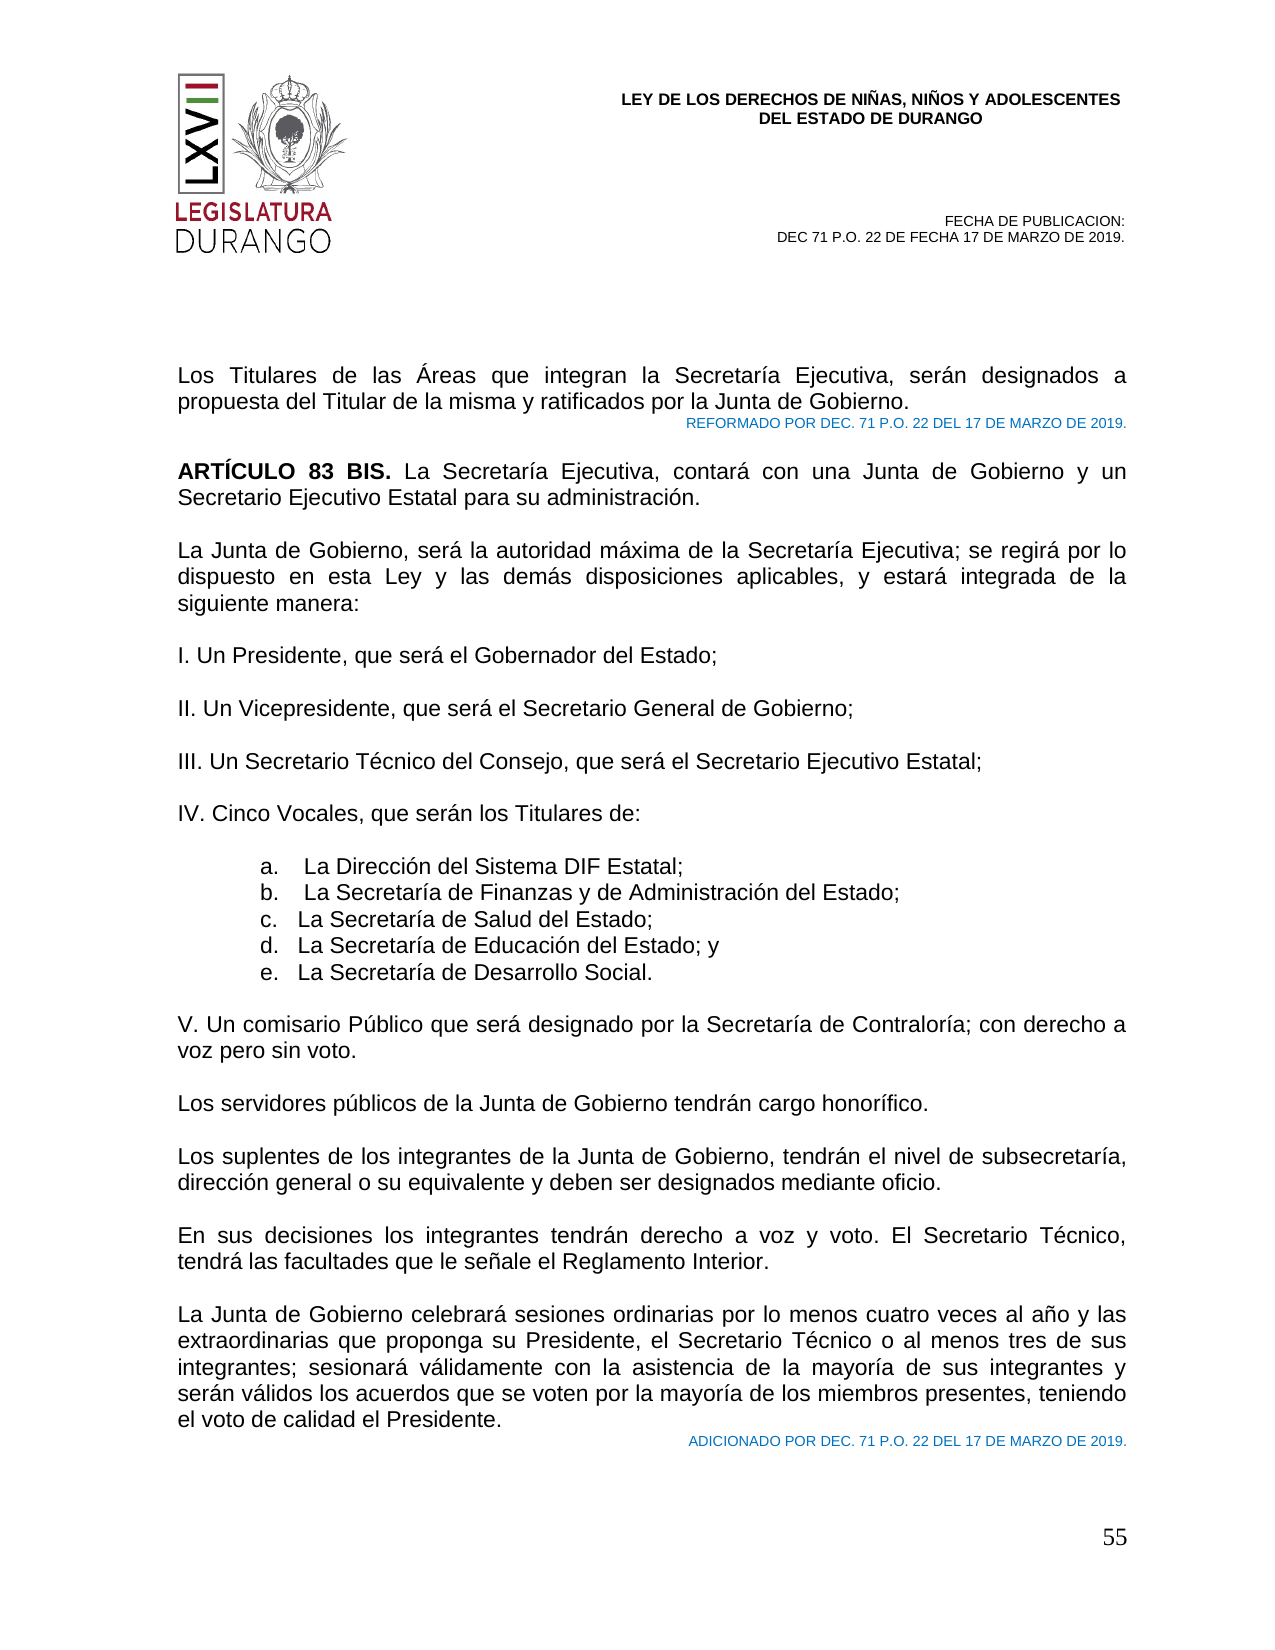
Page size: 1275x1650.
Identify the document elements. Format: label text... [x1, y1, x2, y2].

text III. Un Secretario Técnico del Consejo, que será el Secretario Ejecutivo Estatal; [177, 748, 1127, 774]
text ARTÍCULO 83 BIS. La Secretaría Ejecutiva, contará con una Junta de Gobierno y un Secretario Ejecutivo Estatal para su administración. [177, 458, 1127, 510]
text La Junta de Gobierno, será la autoridad máxima de la Secretaría Ejecutiva; se regirá por lo dispuesto en esta Ley y las demás disposiciones aplicables, y estará integrada de la siguiente manera: [177, 537, 1127, 616]
text En sus decisiones los integrantes tendrán derecho a voz y voto. El Secretario Técnico, tendrá las facultades que le señale el Reglamento Interior. [177, 1222, 1127, 1275]
list La Secretaría de Desarrollo Social. [260, 958, 1127, 985]
text II. Un Vicepresidente, que será el Secretario General de Gobierno; [177, 695, 1127, 721]
text V. Un comisario Público que será designado por la Secretaría de Contraloría; con derecho a voz pero sin voto. [177, 1011, 1127, 1064]
text Los servidores públicos de la Junta de Gobierno tendrán cargo honorífico. [177, 1090, 1127, 1117]
list La Secretaría de Educación del Estado; y [260, 932, 1127, 958]
text Los suplentes de los integrantes de la Junta de Gobierno, tendrán el nivel de subsecretaría, dirección general o su equivalente y deben ser designados mediante oficio. [177, 1143, 1127, 1196]
list La Dirección del Sistema DIF Estatal; [260, 853, 1127, 879]
text Los Titulares de las Áreas que integran la Secretaría Ejecutiva, serán designados a propuesta del Titular de la misma y ratificados por la Junta de Gobierno. [177, 362, 1127, 414]
text ADICIONADO POR DEC. 71 P.O. 22 DEL 17 DE MARZO DE 2019. [177, 1433, 1127, 1449]
text REFORMADO POR DEC. 71 P.O. 22 DEL 17 DE MARZO DE 2019. [177, 414, 1127, 431]
list La Secretaría de Salud del Estado; [260, 906, 1127, 932]
text La Junta de Gobierno celebrará sesiones ordinarias por lo menos cuatro veces al año y las extraordinarias que proponga su Presidente, el Secretario Técnico o al menos tres de sus integrantes; sesionará válidamente con la asistencia de la mayoría de sus integrantes y serán válidos los acuerdos que se voten por la mayoría de los miembros presentes, teniendo el voto de calidad el Presidente. [177, 1301, 1127, 1433]
text IV. Cinco Vocales, que serán los Titulares de: [177, 800, 1127, 827]
list La Secretaría de Finanzas y de Administración del Estado; [260, 879, 1127, 906]
text I. Un Presidente, que será el Gobernador del Estado; [177, 642, 1127, 668]
picture [173, 70, 350, 256]
